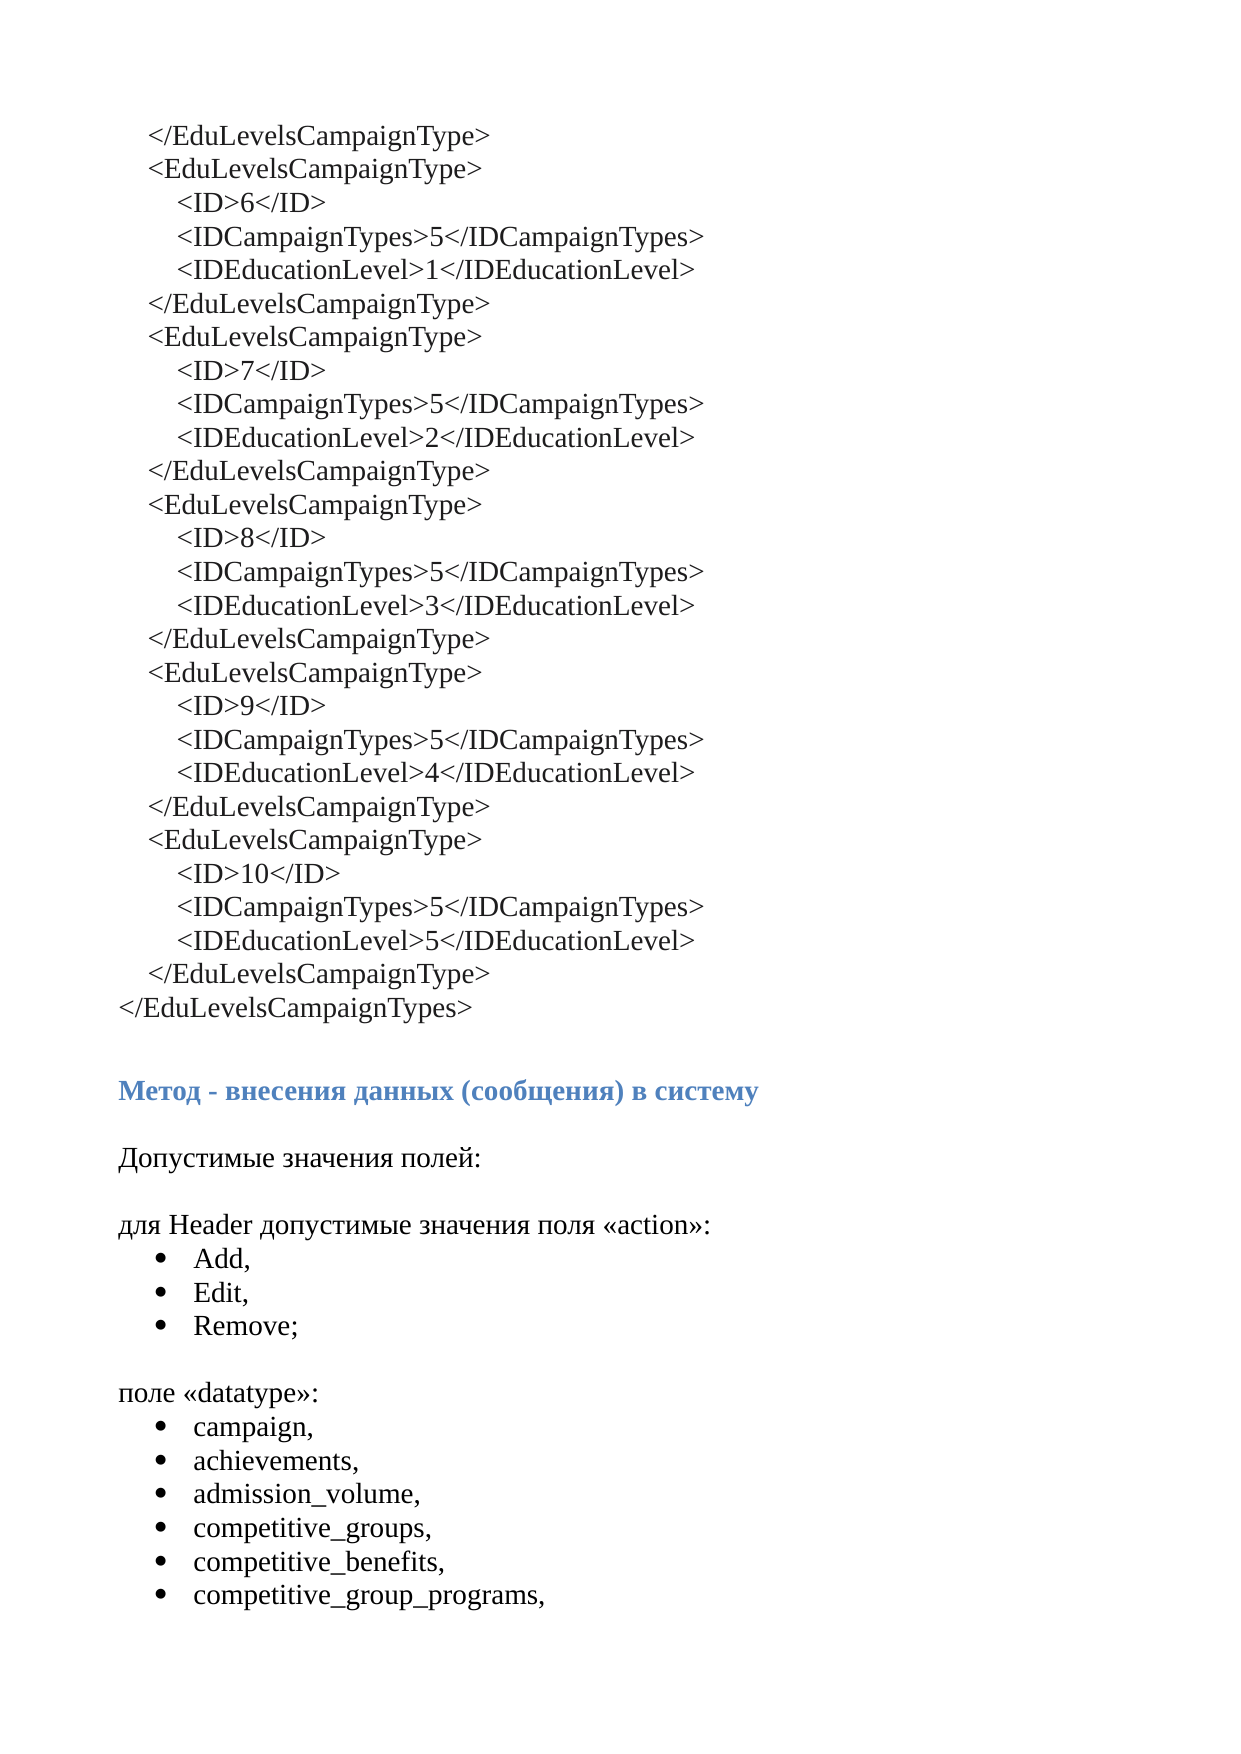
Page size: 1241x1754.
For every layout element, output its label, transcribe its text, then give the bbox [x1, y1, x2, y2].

text </EduLevelsCampaignTypes> [118, 990, 1122, 1024]
list Add, [156, 1241, 1122, 1275]
text <ID>9</ID> [118, 688, 1122, 722]
list competitive_group_programs, [156, 1577, 1122, 1611]
text <IDCampaignTypes>5</IDCampaignTypes> [118, 219, 1122, 252]
text <IDCampaignTypes>5</IDCampaignTypes> [118, 722, 1122, 755]
list admission_volume, [156, 1476, 1122, 1510]
text для Header допустимые значения поля «action»: [118, 1207, 1122, 1241]
text <EduLevelsCampaignType> [118, 487, 1122, 521]
text <IDEducationLevel>3</IDEducationLevel> [118, 588, 1122, 621]
list Edit, [156, 1275, 1122, 1308]
text <IDEducationLevel>5</IDEducationLevel> [118, 923, 1122, 957]
text <ID>8</ID> [118, 521, 1122, 554]
text <ID>7</ID> [118, 353, 1122, 386]
list competitive_groups, [156, 1510, 1122, 1544]
text </EduLevelsCampaignType> [118, 789, 1122, 822]
subtitle Метод - внесения данных (сообщения) в систему [118, 1073, 1122, 1107]
text </EduLevelsCampaignType> [118, 118, 1122, 152]
text <IDEducationLevel>4</IDEducationLevel> [118, 755, 1122, 789]
text <IDCampaignTypes>5</IDCampaignTypes> [118, 554, 1122, 588]
text </EduLevelsCampaignType> [118, 453, 1122, 487]
text <IDEducationLevel>2</IDEducationLevel> [118, 420, 1122, 453]
text <EduLevelsCampaignType> [118, 319, 1122, 353]
text <EduLevelsCampaignType> [118, 822, 1122, 856]
text <IDCampaignTypes>5</IDCampaignTypes> [118, 889, 1122, 923]
list achievements, [156, 1443, 1122, 1476]
list campaign, [156, 1409, 1122, 1443]
text <IDCampaignTypes>5</IDCampaignTypes> [118, 386, 1122, 420]
text </EduLevelsCampaignType> [118, 957, 1122, 990]
text поле «datatype»: [118, 1376, 1122, 1409]
text <ID>6</ID> [118, 185, 1122, 219]
text <ID>10</ID> [118, 856, 1122, 889]
list Remove; [156, 1308, 1122, 1342]
list competitive_benefits, [156, 1544, 1122, 1577]
text </EduLevelsCampaignType> [118, 621, 1122, 655]
text </EduLevelsCampaignType> [118, 286, 1122, 319]
text Допустимые значения полей: [118, 1140, 1122, 1174]
text <EduLevelsCampaignType> [118, 152, 1122, 185]
text <EduLevelsCampaignType> [118, 655, 1122, 688]
text <IDEducationLevel>1</IDEducationLevel> [118, 252, 1122, 286]
